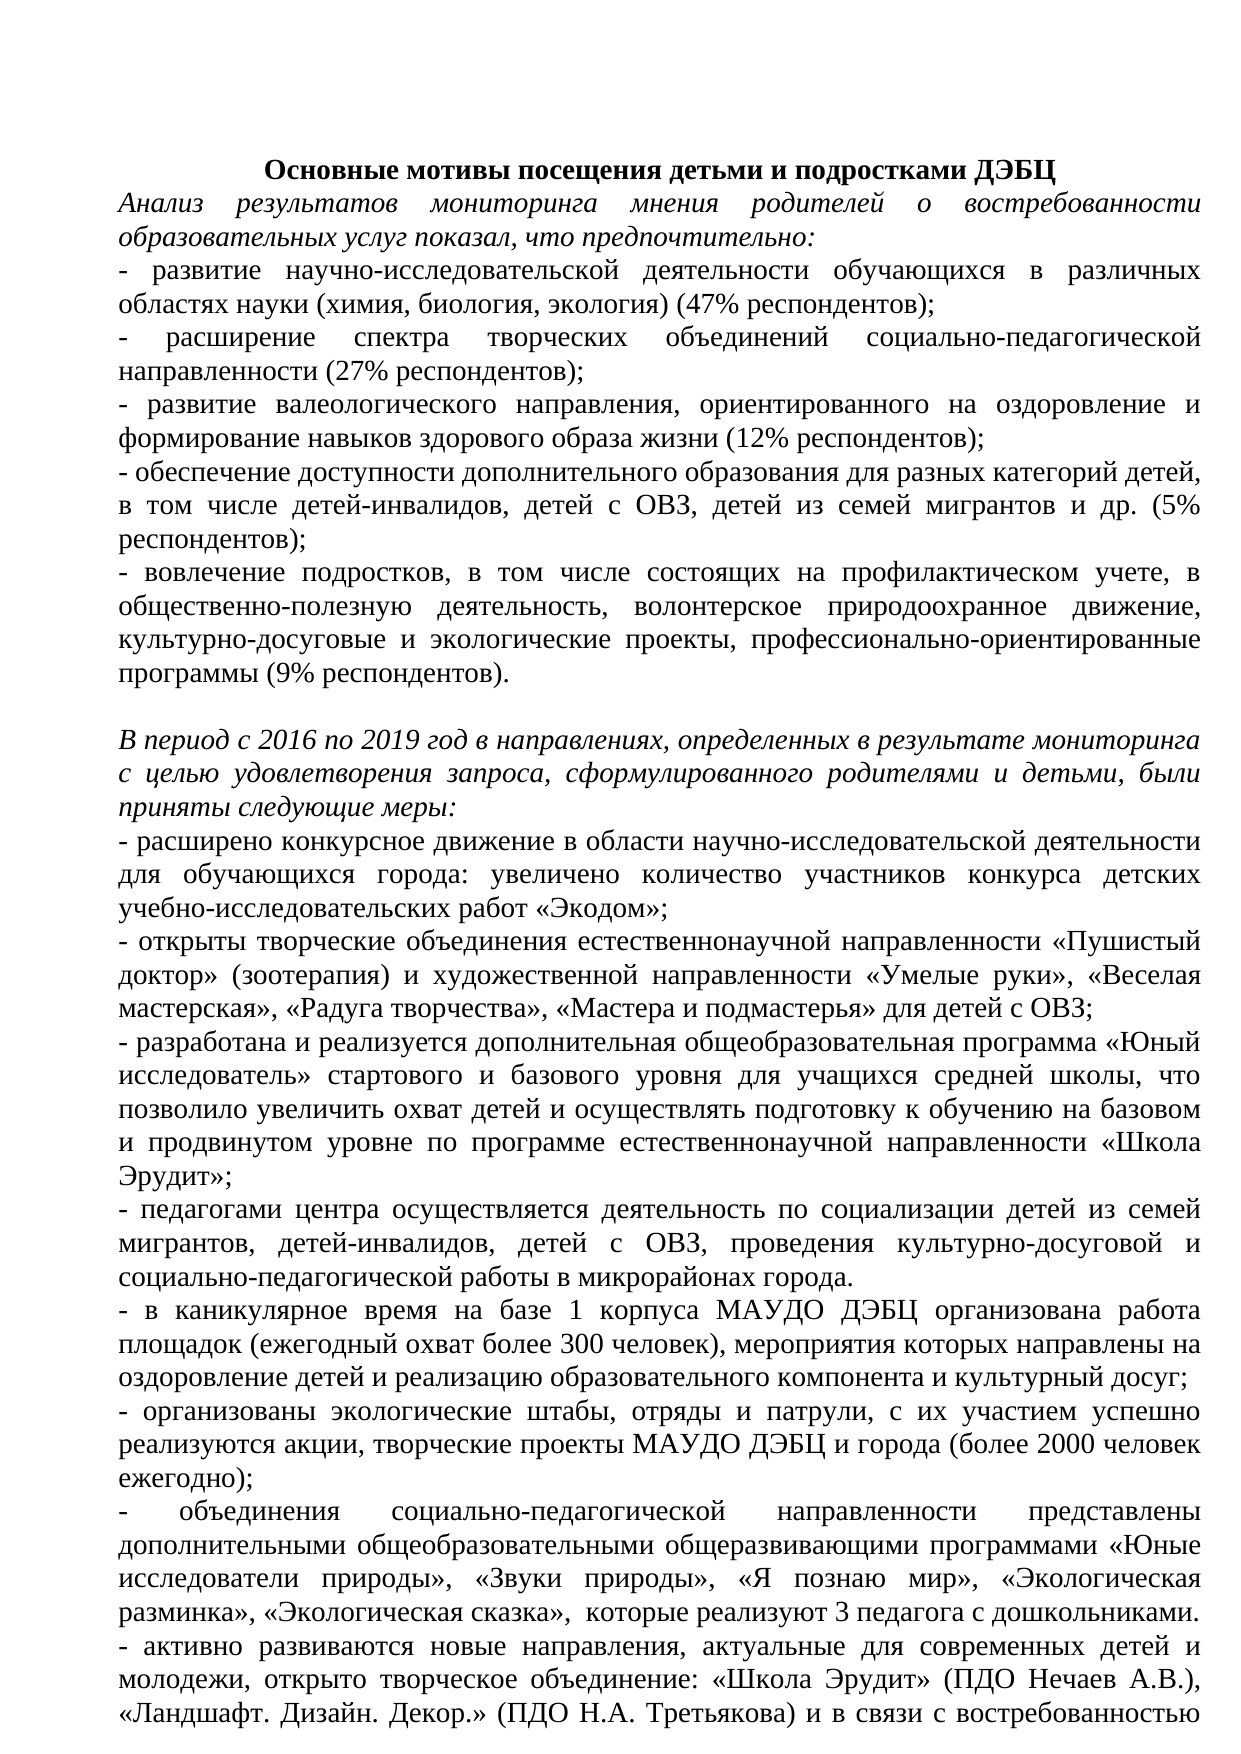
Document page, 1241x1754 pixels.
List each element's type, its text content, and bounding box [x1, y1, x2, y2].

text - объединения социально-педагогической направленности представлены дополнительными общеобразовательными общеразвивающими программами «Юные исследователи природы», «Звуки природы», «Я познаю мир», «Экологическая разминка», «Экологическая сказка», которые реализуют 3 педагога с дошкольниками. [118, 1493, 1202, 1628]
text В период с 2016 по 2019 год в направлениях, определенных в результате мониторинга с целью удовлетворения запроса, сформулированного родителями и детьми, были приняты следующие меры: [118, 722, 1202, 823]
text - расширено конкурсное движение в области научно-исследовательской деятельности для обучающихся города: увеличено количество участников конкурса детских учебно-исследовательских работ «Экодом»; [118, 823, 1202, 923]
text - развитие научно-исследовательской деятельности обучающихся в различных областях науки (химия, биология, экология) (47% респондентов); [118, 252, 1202, 319]
text - организованы экологические штабы, отряды и патрули, с их участием успешно реализуются акции, творческие проекты МАУДО ДЭБЦ и города (более 2000 человек ежегодно); [118, 1393, 1202, 1493]
text - расширение спектра творческих объединений социально-педагогической направленности (27% респондентов); [118, 319, 1202, 387]
text - педагогами центра осуществляется деятельность по социализации детей из семей мигрантов, детей-инвалидов, детей с ОВЗ, проведения культурно-досуговой и социально-педагогической работы в микрорайонах города. [118, 1192, 1202, 1292]
text - обеспечение доступности дополнительного образования для разных категорий детей, в том числе детей-инвалидов, детей с ОВЗ, детей из семей мигрантов и др. (5% респондентов); [118, 454, 1202, 554]
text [118, 1628, 1202, 1728]
text Основные мотивы посещения детьми и подростками ДЭБЦ [118, 152, 1202, 185]
text - открыты творческие объединения естественнонаучной направленности «Пушистый доктор» (зоотерапия) и художественной направленности «Умелые руки», «Веселая мастерская», «Радуга творчества», «Мастера и подмастерья» для детей с ОВЗ; [118, 923, 1202, 1024]
text - разработана и реализуется дополнительная общеобразовательная программа «Юный исследователь» стартового и базового уровня для учащихся средней школы, что позволило увеличить охват детей и осуществлять подготовку к обучению на базовом и продвинутом уровне по программе естественнонаучной направленности «Школа Эрудит»; [118, 1024, 1202, 1192]
text - в каникулярное время на базе 1 корпуса МАУДО ДЭБЦ организована работа площадок (ежегодный охват более 300 человек), мероприятия которых направлены на оздоровление детей и реализацию образовательного компонента и культурный досуг; [118, 1292, 1202, 1393]
text - вовлечение подростков, в том числе состоящих на профилактическом учете, в общественно-полезную деятельность, волонтерское природоохранное движение, культурно-досуговые и экологические проекты, профессионально-ориентированные программы (9% респондентов). [118, 554, 1202, 688]
text Анализ результатов мониторинга мнения родителей о востребованности образовательных услуг показал, что предпочтительно: [118, 185, 1202, 252]
text - развитие валеологического направления, ориентированного на оздоровление и формирование навыков здорового образа жизни (12% респондентов); [118, 387, 1202, 454]
